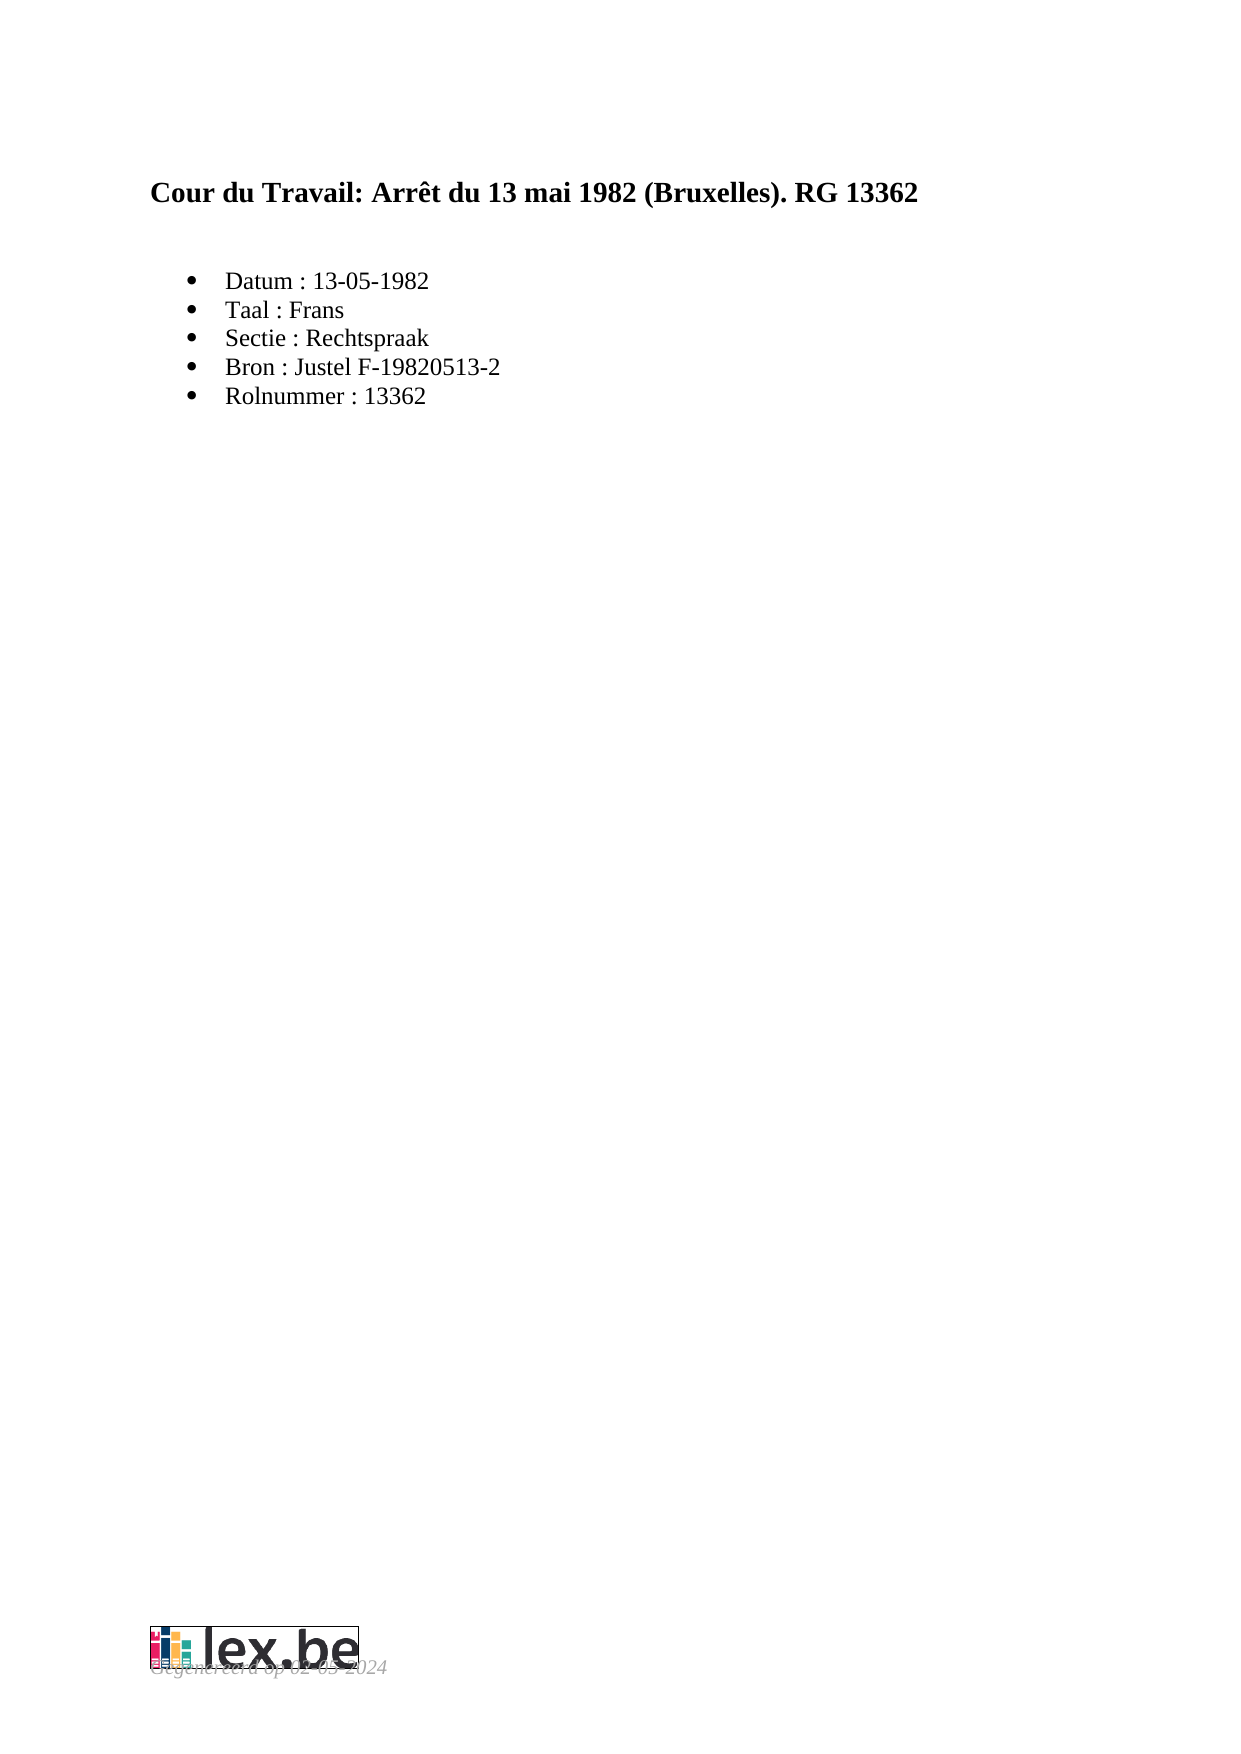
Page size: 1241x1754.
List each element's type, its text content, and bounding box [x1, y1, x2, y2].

subtitle Cour du Travail: Arrêt du 13 mai 1982 (Bruxelles). RG 13362 [150, 175, 1090, 208]
list Taal : Frans [187, 295, 1090, 323]
list Datum : 13-05-1982 [187, 266, 1090, 295]
picture [151, 1627, 358, 1668]
list Sectie : Rechtspraak [187, 323, 1090, 352]
list Rolnummer : 13362 [187, 381, 1090, 410]
list Bron : Justel F-19820513-2 [187, 352, 1090, 381]
